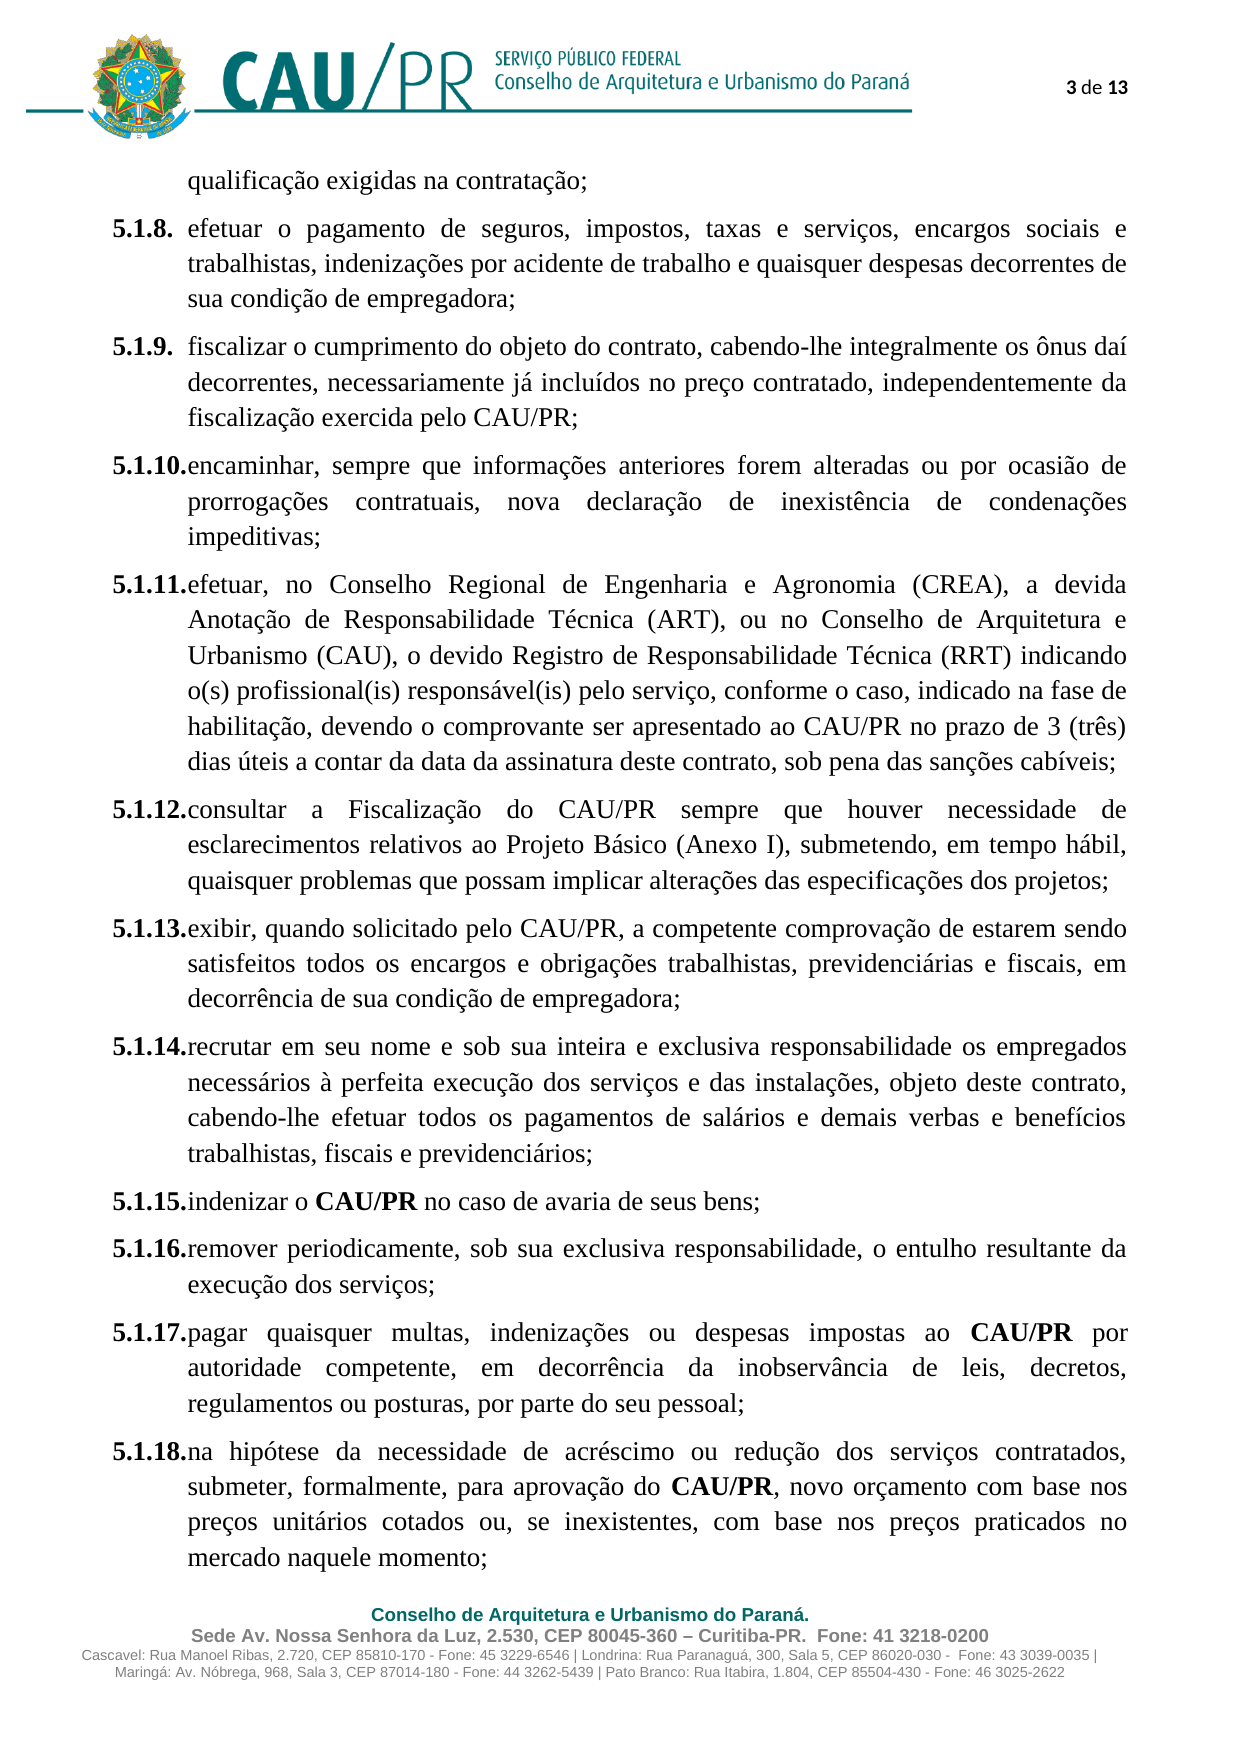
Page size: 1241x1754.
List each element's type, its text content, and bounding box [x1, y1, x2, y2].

list pagar quaisquer multas, indenizações ou despesas impostas ao CAU/PR por autoridade competente, em decorrência da inobservância de leis, decretos, regulamentos ou posturas, por parte do seu pessoal; [112, 1312, 1128, 1418]
list encaminhar, sempre que informações anteriores forem alteradas ou por ocasião de prorrogações contratuais, nova declaração de inexistência de condenações impeditivas; [112, 445, 1128, 551]
list exibir, quando solicitado pelo CAU/PR, a competente comprovação de estarem sendo satisfeitos todos os encargos e obrigações trabalhistas, previdenciárias e fiscais, em decorrência de sua condição de empregadora; [112, 907, 1128, 1014]
picture [26, 34, 913, 139]
list remover periodicamente, sob sua exclusiva responsabilidade, o entulho resultante da execução dos serviços; [112, 1228, 1128, 1299]
list indenizar o CAU/PR no caso de avaria de seus bens; [112, 1180, 1128, 1216]
list fiscalizar o cumprimento do objeto do contrato, cabendo-lhe integralmente os ônus daí decorrentes, necessariamente já incluídos no preço contratado, independentemente da fiscalização exercida pelo CAU/PR; [112, 326, 1128, 432]
list efetuar, no Conselho Regional de Engenharia e Agronomia (CREA), a devida Anotação de Responsabilidade Técnica (ART), ou no Conselho de Arquitetura e Urbanismo (CAU), o devido Registro de Responsabilidade Técnica (RRT) indicando o(s) profissional(is) responsável(is) pelo serviço, conforme o caso, indicado na fase de habilitação, devendo o comprovante ser apresentado ao CAU/PR no prazo de 3 (três) dias úteis a contar da data da assinatura deste contrato, sob pena das sanções cabíveis; [112, 564, 1128, 776]
list consultar a Fiscalização do CAU/PR sempre que houver necessidade de esclarecimentos relativos ao Projeto Básico (Anexo I), submetendo, em tempo hábil, quaisquer problemas que possam implicar alterações das especificações dos projetos; [112, 789, 1128, 895]
list na hipótese da necessidade de acréscimo ou redução dos serviços contratados, submeter, formalmente, para aprovação do CAU/PR, novo orçamento com base nos preços unitários cotados ou, se inexistentes, com base nos preços praticados no mercado naquele momento; [112, 1430, 1128, 1572]
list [112, 159, 1128, 195]
list recrutar em seu nome e sob sua inteira e exclusiva responsabilidade os empregados necessários à perfeita execução dos serviços e das instalações, objeto deste contrato, cabendo-lhe efetuar todos os pagamentos de salários e demais verbas e benefícios trabalhistas, fiscais e previdenciários; [112, 1026, 1128, 1168]
list efetuar o pagamento de seguros, impostos, taxas e serviços, encargos sociais e trabalhistas, indenizações por acidente de trabalho e quaisquer despesas decorrentes de sua condição de empregadora; [112, 207, 1128, 314]
